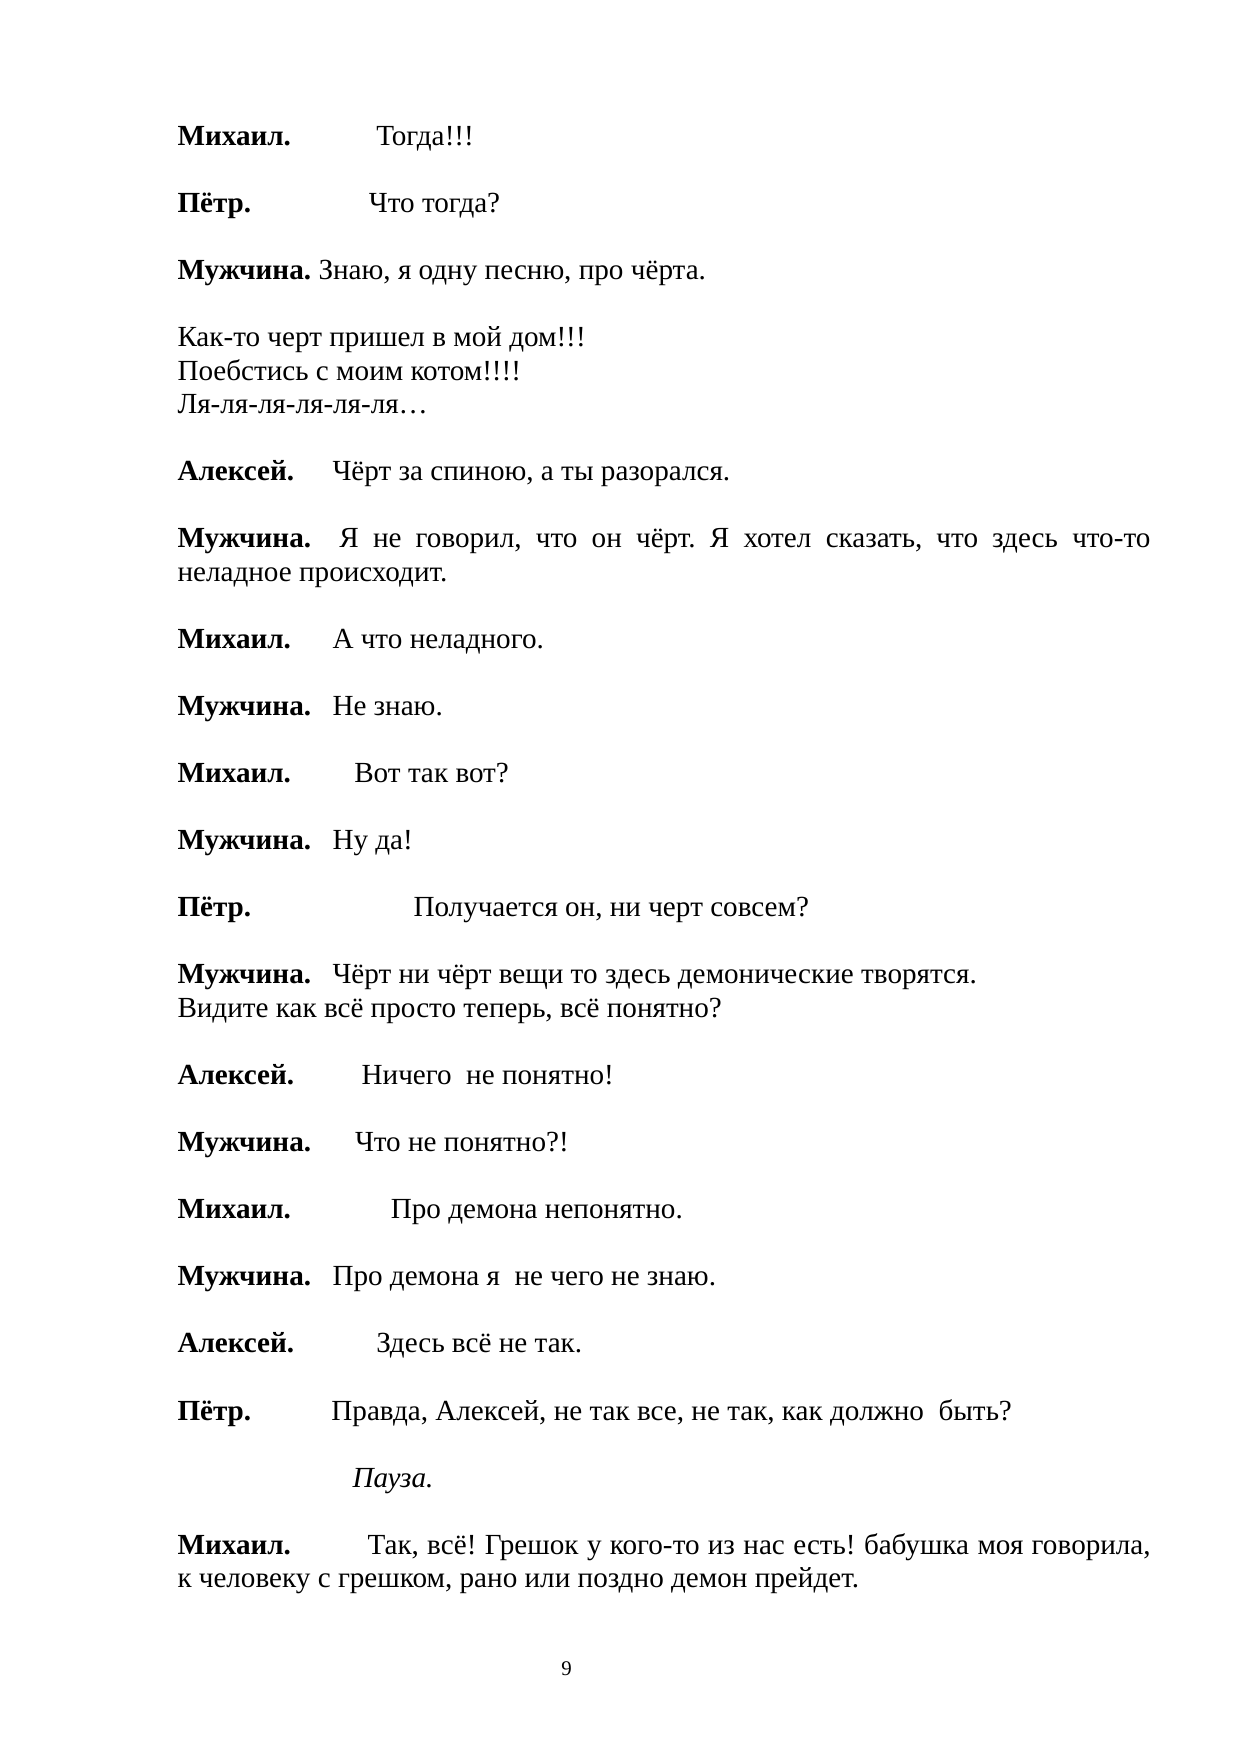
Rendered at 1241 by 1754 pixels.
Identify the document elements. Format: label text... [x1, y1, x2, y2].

text Мужчина. Я не говорил, что он чёрт. Я хотел сказать, что здесь что-то неладное происходит. [177, 521, 1152, 588]
text Мужчина. Про демона я не чего не знаю. [177, 1258, 1152, 1292]
text Мужчина. Ну да! [177, 822, 1152, 856]
text Ля-ля-ля-ля-ля-ля… [177, 386, 1152, 420]
text Алексей. Чёрт за спиною, а ты разорался. [177, 453, 1152, 487]
text Пётр. Что тогда? [177, 185, 1152, 219]
text Мужчина. Что не понятно?! [177, 1124, 1152, 1158]
text Мужчина. Не знаю. [177, 688, 1152, 722]
text Михаил. Так, всё! Грешок у кого-то из нас есть! бабушка моя говорила, к человеку с грешком, рано или поздно демон прейдет. [177, 1527, 1152, 1594]
text Видите как всё просто теперь, всё понятно? [177, 990, 1152, 1024]
text Мужчина. Чёрт ни чёрт вещи то здесь демонические творятся. [177, 957, 1152, 990]
text Пётр. Получается он, ни черт совсем? [177, 889, 1152, 923]
text Михаил. Тогда!!! [177, 118, 1152, 152]
text Как-то черт пришел в мой дом!!! [177, 319, 1152, 353]
text Пётр. Правда, Алексей, не так все, не так, как должно быть? [177, 1393, 1152, 1426]
text Поебстись с моим котом!!!! [177, 353, 1152, 386]
text Михаил. Про демона непонятно. [177, 1191, 1152, 1225]
text Пауза. [177, 1460, 1152, 1493]
text Михаил. Вот так вот? [177, 755, 1152, 789]
text Алексей. Ничего не понятно! [177, 1057, 1152, 1091]
text Алексей. Здесь всё не так. [177, 1326, 1152, 1359]
text Мужчина. Знаю, я одну песню, про чёрта. [177, 252, 1152, 286]
text Михаил. А что неладного. [177, 621, 1152, 655]
